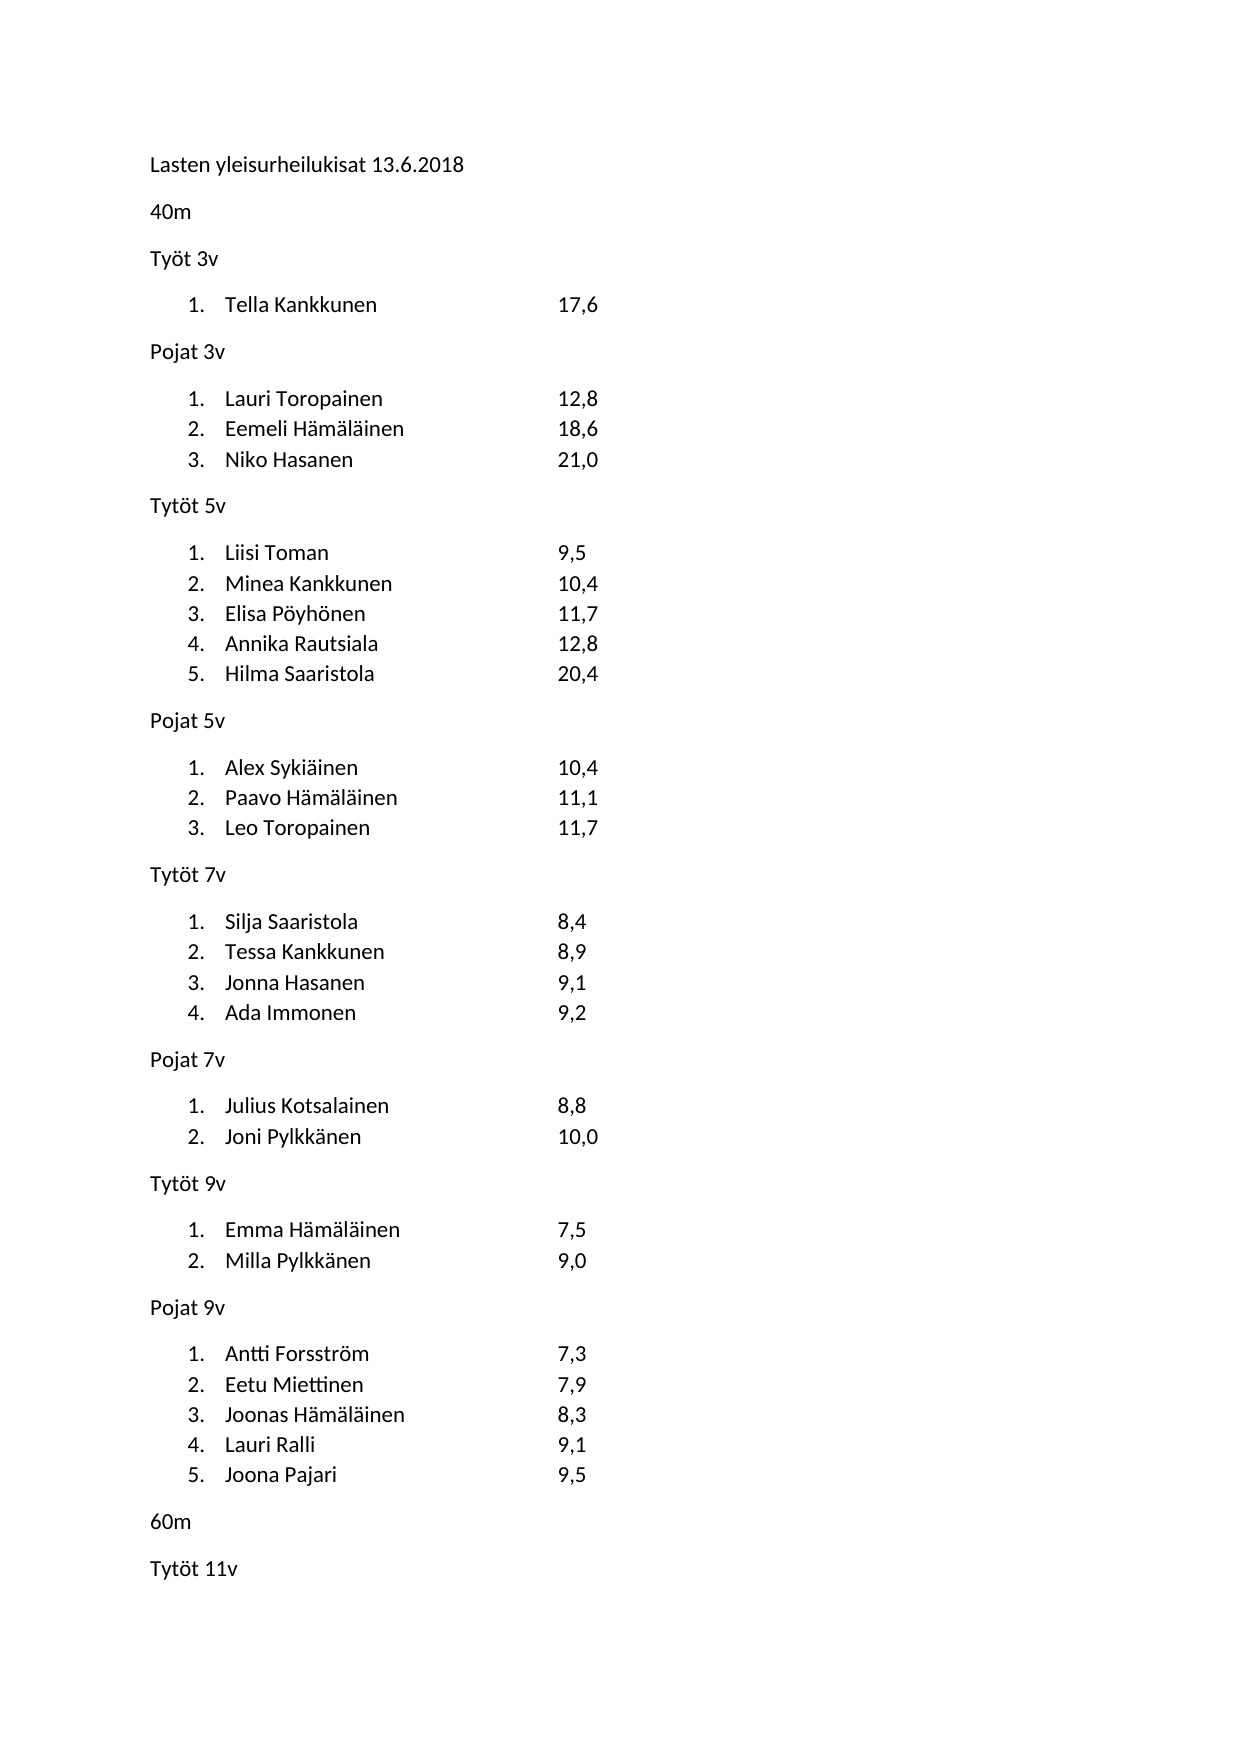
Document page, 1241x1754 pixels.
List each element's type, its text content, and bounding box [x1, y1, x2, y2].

text 40m [150, 197, 1090, 225]
text 60m [150, 1507, 1090, 1535]
list Liisi Toman 9,5 [187, 538, 1090, 567]
list Elisa Pöyhönen 11,7 [187, 599, 1090, 627]
list Paavo Hämäläinen 11,1 [187, 783, 1090, 811]
list Annika Rautsiala 12,8 [187, 629, 1090, 657]
list Jonna Hasanen 9,1 [187, 968, 1090, 996]
list Hilma Saaristola 20,4 [187, 659, 1090, 687]
list Joonas Hämäläinen 8,3 [187, 1400, 1090, 1428]
text Tytöt 7v [150, 860, 1090, 888]
list Niko Hasanen 21,0 [187, 445, 1090, 473]
list Alex Sykiäinen 10,4 [187, 753, 1090, 781]
text Pojat 3v [150, 337, 1090, 366]
list Eemeli Hämäläinen 18,6 [187, 414, 1090, 443]
list Antti Forsström 7,3 [187, 1339, 1090, 1368]
list Joni Pylkkänen 10,0 [187, 1122, 1090, 1150]
list Lauri Toropainen 12,8 [187, 384, 1090, 412]
text Tytöt 5v [150, 492, 1090, 520]
list Julius Kotsalainen 8,8 [187, 1092, 1090, 1120]
text Pojat 5v [150, 706, 1090, 734]
list Tessa Kankkunen 8,9 [187, 937, 1090, 966]
text Pojat 7v [150, 1045, 1090, 1073]
text Pojat 9v [150, 1293, 1090, 1321]
list Emma Hämäläinen 7,5 [187, 1216, 1090, 1244]
list Silja Saaristola 8,4 [187, 907, 1090, 935]
text Tytöt 11v [150, 1554, 1090, 1582]
list Milla Pylkkänen 9,0 [187, 1246, 1090, 1274]
list Leo Toropainen 11,7 [187, 813, 1090, 842]
text Lasten yleisurheilukisat 13.6.2018 [150, 150, 1090, 178]
text Tytöt 9v [150, 1169, 1090, 1197]
list Ada Immonen 9,2 [187, 998, 1090, 1026]
text Työt 3v [150, 244, 1090, 272]
list Minea Kankkunen 10,4 [187, 569, 1090, 597]
list Tella Kankkunen 17,6 [187, 291, 1090, 319]
list Eetu Miettinen 7,9 [187, 1370, 1090, 1398]
list Joona Pajari 9,5 [187, 1460, 1090, 1488]
list Lauri Ralli 9,1 [187, 1430, 1090, 1458]
